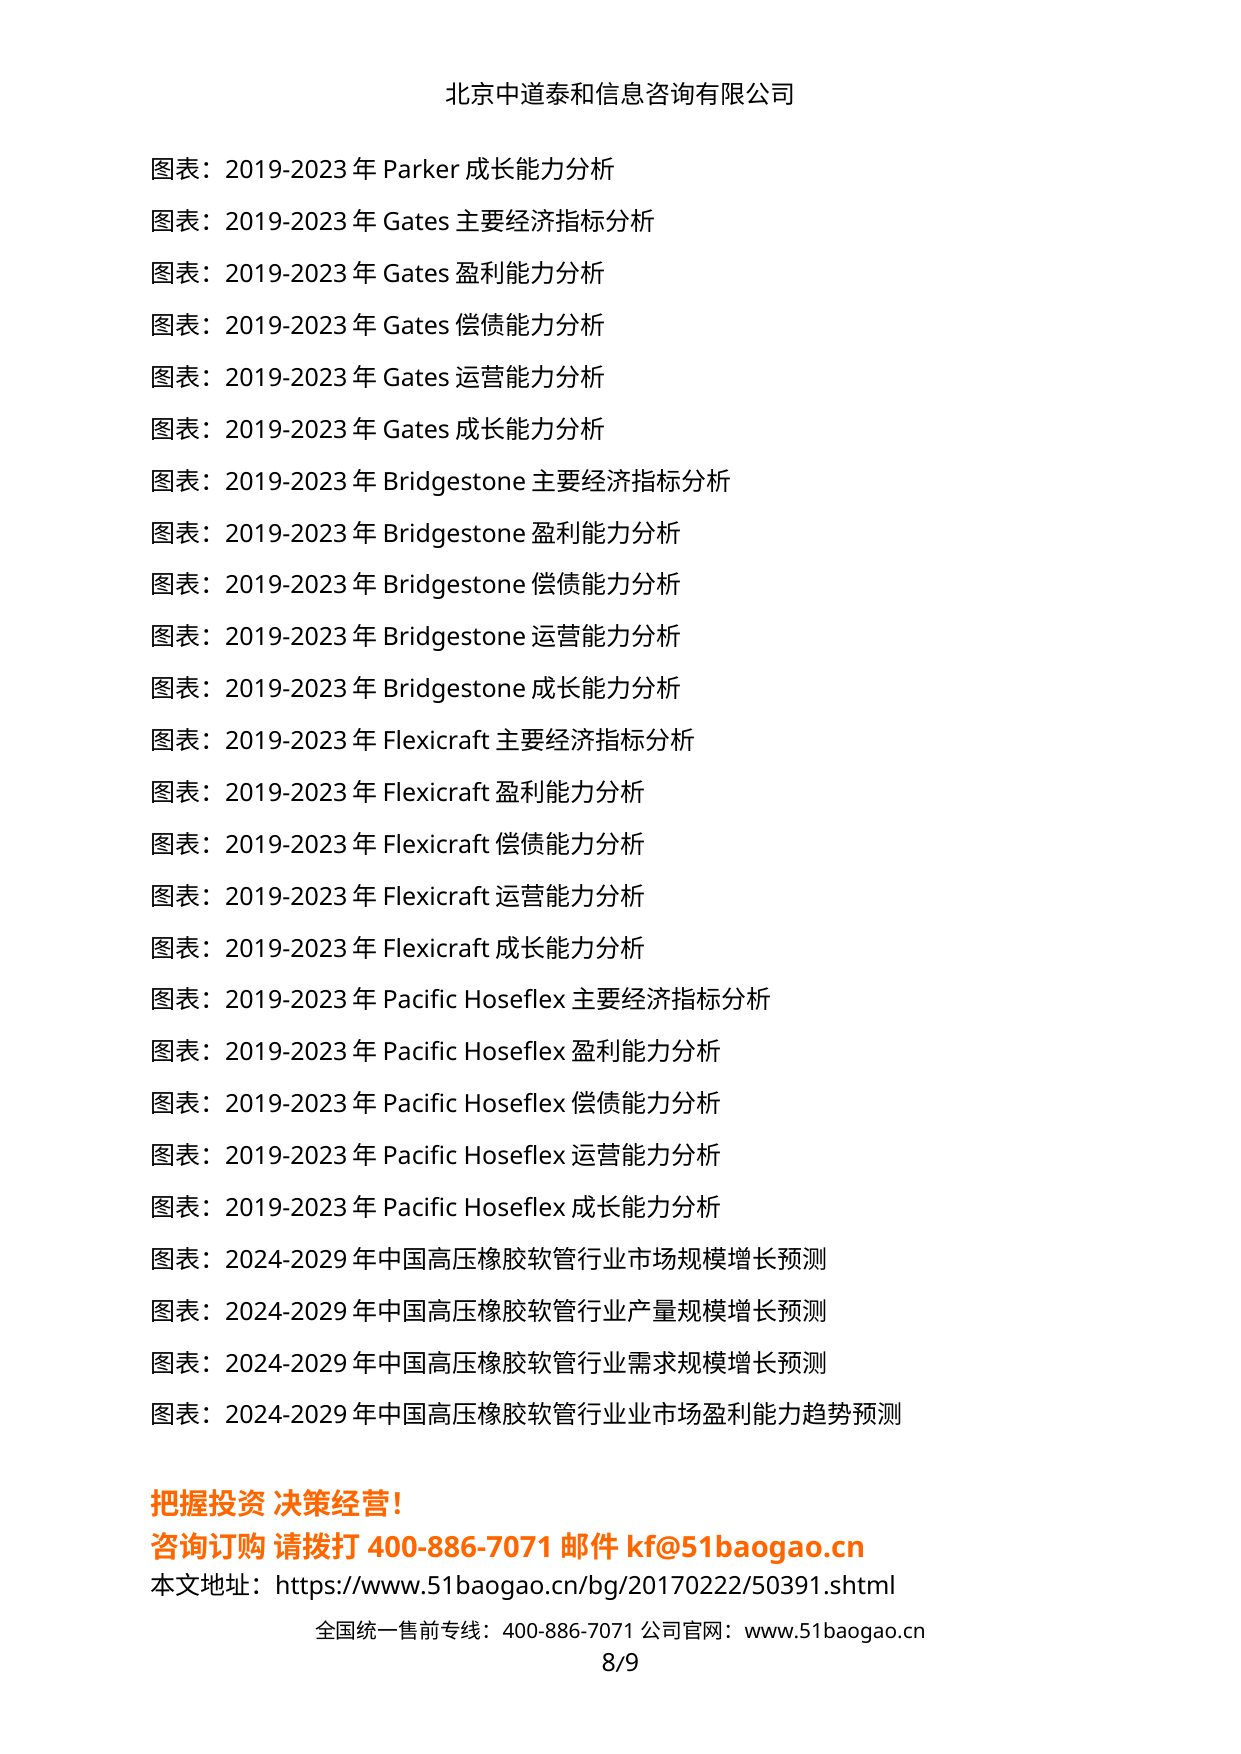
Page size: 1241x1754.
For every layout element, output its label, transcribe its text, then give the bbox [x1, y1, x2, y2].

text 把握投资 决策经营！咨询订购 请拨打 400-886-7071 邮件 kf@51baogao.cn本文地址：https://www.51baogao.cn/bg/20170222/50391.shtml [150, 1447, 1090, 1602]
text 图表：2019-2023年Gates主要经济指标分析 [150, 202, 1090, 238]
text 图表：2019-2023年Bridgestone成长能力分析 [150, 669, 1090, 705]
text 图表：2019-2023年Gates偿债能力分析 [150, 306, 1090, 342]
text 图表：2019-2023年Flexicraft运营能力分析 [150, 876, 1090, 912]
text 图表：2019-2023年Flexicraft成长能力分析 [150, 928, 1090, 964]
text 图表：2019-2023年Pacific Hoseflex运营能力分析 [150, 1136, 1090, 1172]
text 图表：2019-2023年Pacific Hoseflex盈利能力分析 [150, 1032, 1090, 1068]
text 图表：2024-2029年中国高压橡胶软管行业业市场盈利能力趋势预测 [150, 1395, 1090, 1431]
text 图表：2019-2023年Pacific Hoseflex主要经济指标分析 [150, 980, 1090, 1016]
text 图表：2024-2029年中国高压橡胶软管行业需求规模增长预测 [150, 1343, 1090, 1379]
text 图表：2019-2023年Flexicraft盈利能力分析 [150, 772, 1090, 809]
text 图表：2019-2023年Pacific Hoseflex偿债能力分析 [150, 1084, 1090, 1120]
text 图表：2019-2023年Flexicraft主要经济指标分析 [150, 721, 1090, 757]
text 图表：2024-2029年中国高压橡胶软管行业市场规模增长预测 [150, 1239, 1090, 1276]
text 图表：2019-2023年Parker成长能力分析 [150, 150, 1090, 186]
text 图表：2019-2023年Bridgestone盈利能力分析 [150, 513, 1090, 549]
text 图表：2019-2023年Bridgestone运营能力分析 [150, 617, 1090, 653]
text 图表：2019-2023年Gates运营能力分析 [150, 357, 1090, 394]
text 图表：2019-2023年Gates成长能力分析 [150, 409, 1090, 446]
text 图表：2019-2023年Pacific Hoseflex成长能力分析 [150, 1187, 1090, 1224]
text 图表：2019-2023年Bridgestone主要经济指标分析 [150, 461, 1090, 497]
text 图表：2019-2023年Flexicraft偿债能力分析 [150, 824, 1090, 861]
text 图表：2019-2023年Bridgestone偿债能力分析 [150, 565, 1090, 601]
text 图表：2024-2029年中国高压橡胶软管行业产量规模增长预测 [150, 1291, 1090, 1327]
text 图表：2019-2023年Gates盈利能力分析 [150, 254, 1090, 290]
